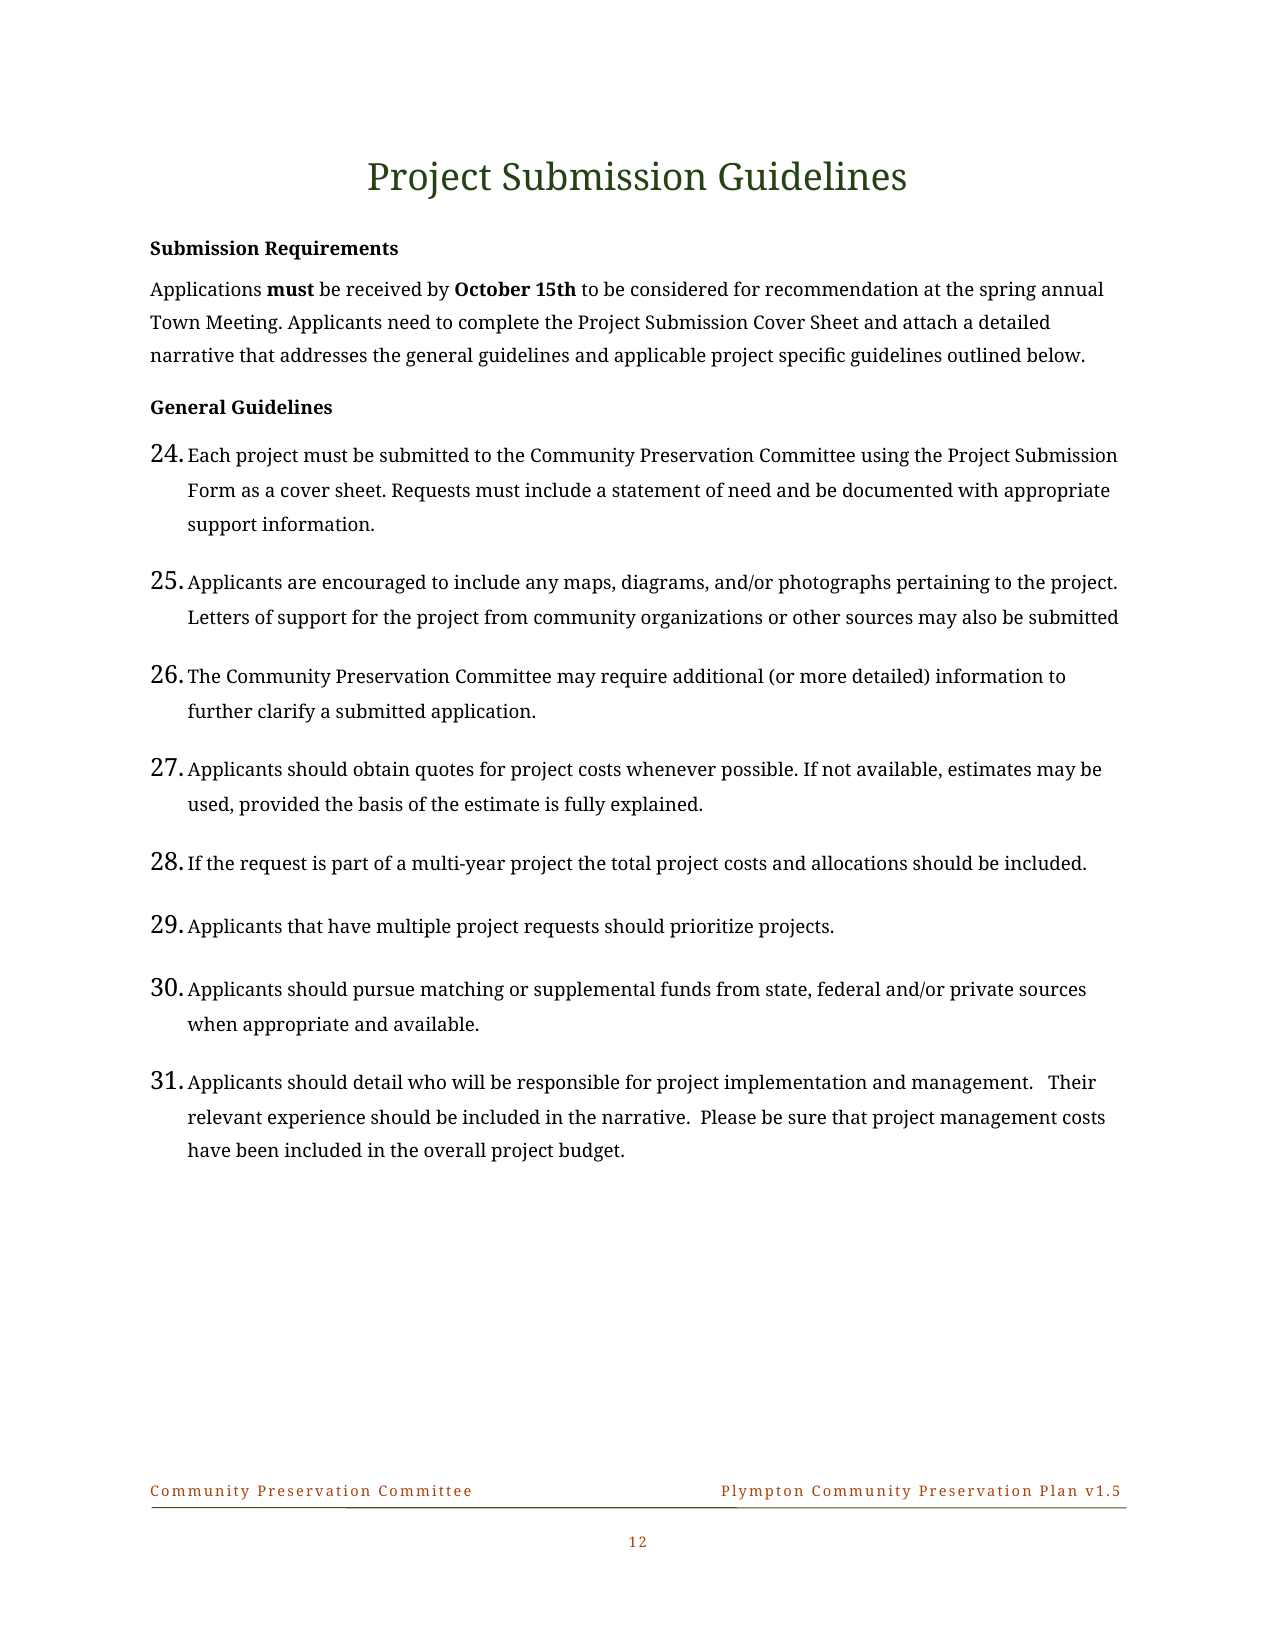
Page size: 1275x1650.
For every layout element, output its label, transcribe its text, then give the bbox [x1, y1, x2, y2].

list Applicants that have multiple project requests should prioritize projects. [150, 906, 1125, 941]
list Applicants are encouraged to include any maps, diagrams, and/or photographs pertaining to the project. Letters of support for the project from community organizations or other sources may also be submitted [150, 563, 1125, 630]
list Applicants should obtain quotes for project costs whenever possible. If not available, estimates may be used, provided the basis of the estimate is fully explained. [150, 750, 1125, 817]
list Applicants should pursue matching or supplemental funds from state, federal and/or private sources when appropriate and available. [150, 969, 1125, 1037]
list If the request is part of a multi-year project the total project costs and allocations should be included. [150, 843, 1125, 877]
list The Community Preservation Committee may require additional (or more detailed) information to further clarify a submitted application. [150, 656, 1125, 723]
list Each project must be submitted to the Community Preservation Committee using the Project Submission Form as a cover sheet. Requests must include a statement of need and be documented with appropriate support information. [150, 436, 1125, 536]
subtitle Submission Requirements [150, 235, 1125, 261]
list Applicants should detail who will be responsible for project implementation and management. Their relevant experience should be included in the narrative. Please be sure that project management costs have been included in the overall project budget. [150, 1063, 1125, 1163]
subtitle General Guidelines [150, 395, 1125, 420]
subtitle Project Submission Guidelines [150, 150, 1125, 201]
text Applications must be received by October 15th to be considered for recommendation at the spring annual Town Meeting. Applicants need to complete the Project Submission Cover Sheet and attach a detailed narrative that addresses the general guidelines and applicable project specific guidelines outlined below. [150, 277, 1125, 368]
